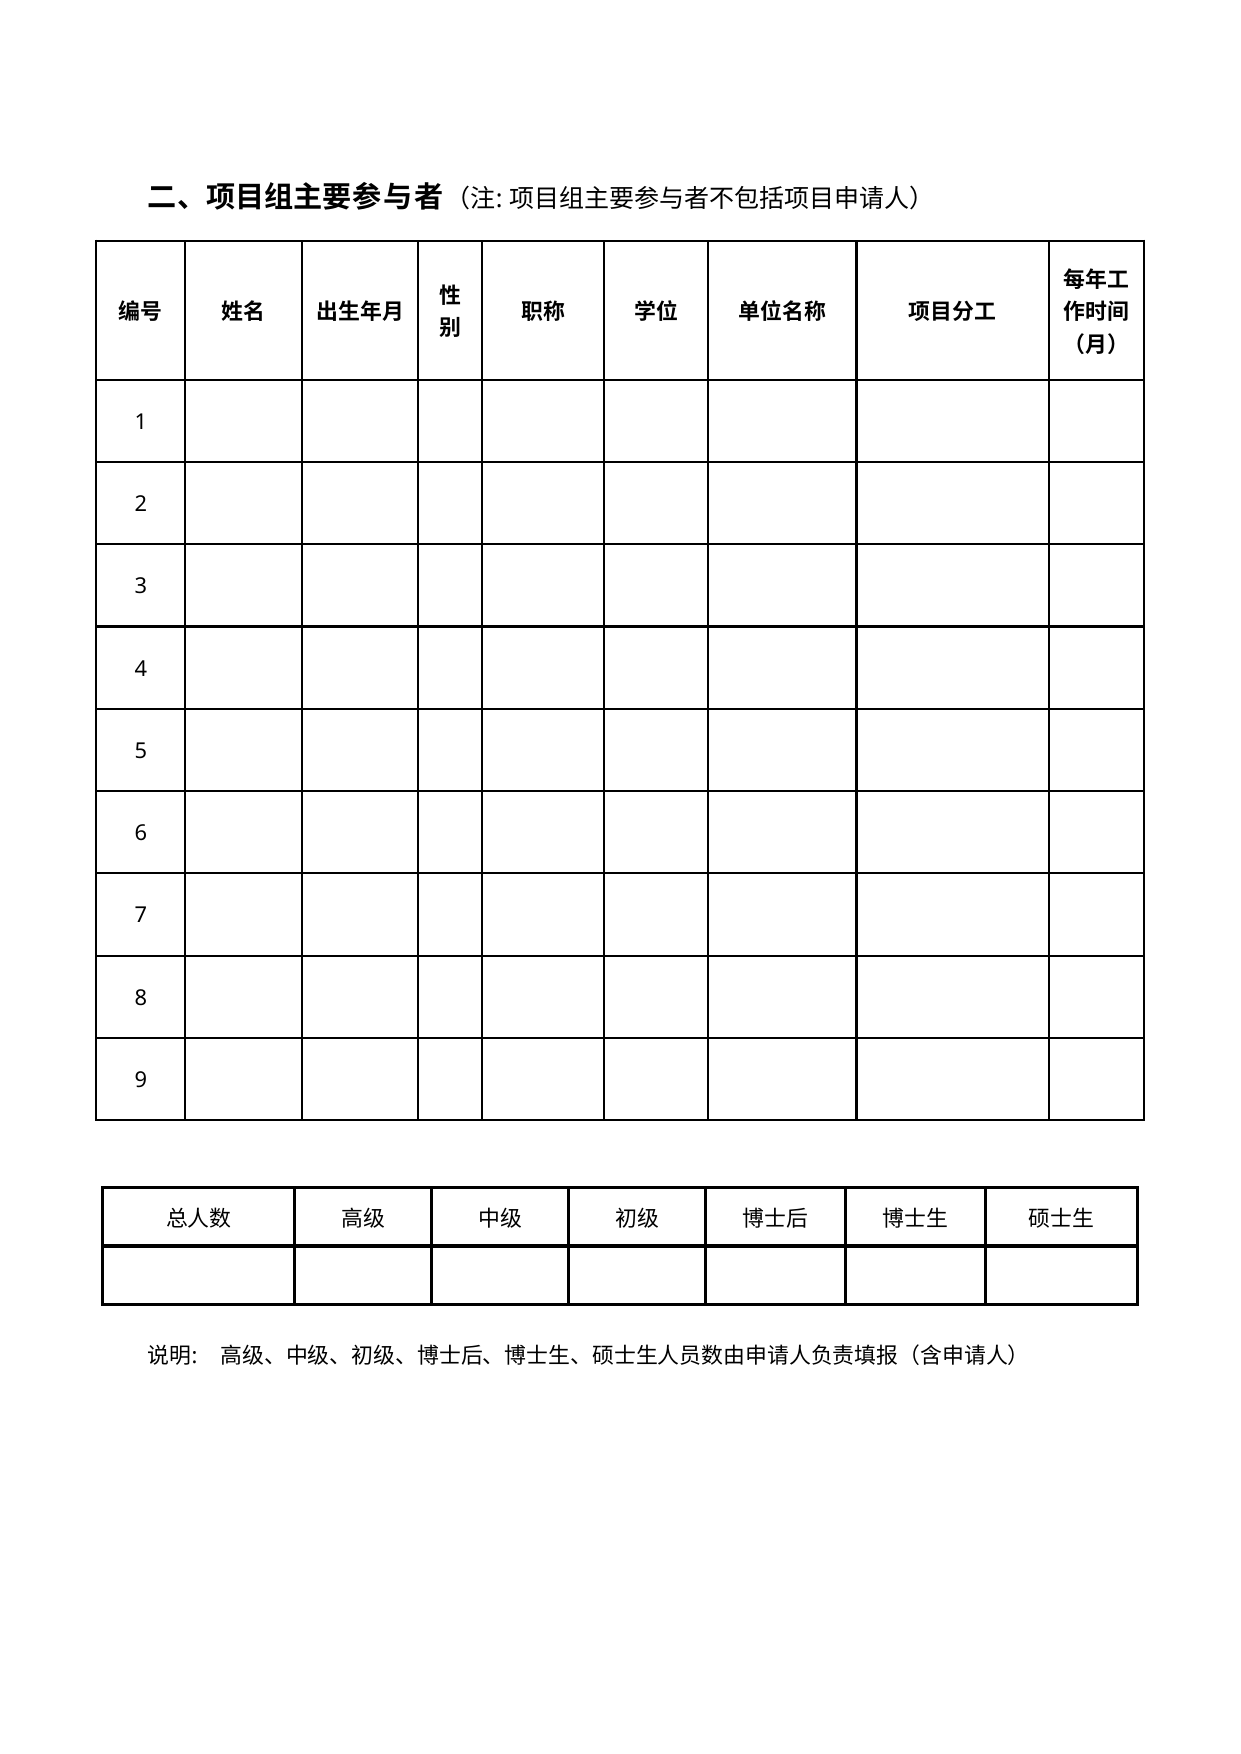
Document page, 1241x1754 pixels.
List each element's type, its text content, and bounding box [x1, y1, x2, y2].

table_cell [303, 874, 417, 954]
table_cell [605, 957, 707, 1037]
table_cell [858, 381, 1048, 461]
table_cell [303, 792, 417, 872]
table_cell [605, 381, 707, 461]
table_cell [1050, 874, 1143, 954]
table_cell [858, 874, 1048, 954]
table_cell [709, 792, 855, 872]
table_cell [1050, 1039, 1143, 1119]
table_cell [1050, 381, 1143, 461]
table_cell 7 [97, 874, 184, 954]
table_cell [483, 792, 603, 872]
table_header 总人数 [104, 1189, 293, 1244]
table_cell [605, 792, 707, 872]
table_header 出生年月 [303, 242, 417, 378]
table_cell [433, 1248, 567, 1303]
table_cell [858, 957, 1048, 1037]
table_cell [419, 628, 481, 708]
table_cell [707, 1248, 844, 1303]
table_cell [419, 463, 481, 543]
table_cell [483, 710, 603, 790]
table_header 每年工作时间（月） [1050, 242, 1143, 378]
table_cell [709, 628, 855, 708]
table_cell [987, 1248, 1136, 1303]
table_cell 6 [97, 792, 184, 872]
table_cell [303, 957, 417, 1037]
table_cell [483, 628, 603, 708]
table_cell [847, 1248, 984, 1303]
table_cell [858, 628, 1048, 708]
table_cell [186, 463, 301, 543]
table_header 学位 [605, 242, 707, 378]
table_cell [605, 874, 707, 954]
text 说明: 高级、中级、初级、博士后、博士生、硕士生人员数由申请人负责填报（含申请人） [148, 1338, 1092, 1371]
table_header 性别 [419, 242, 481, 378]
table_cell [186, 874, 301, 954]
table_cell [858, 710, 1048, 790]
table_header 项目分工 [858, 242, 1048, 378]
table_cell [570, 1248, 704, 1303]
table_cell [419, 1039, 481, 1119]
table_cell [104, 1248, 293, 1303]
table_cell [186, 1039, 301, 1119]
table_cell [303, 545, 417, 625]
table_cell [419, 792, 481, 872]
table_cell [419, 957, 481, 1037]
table_cell [1050, 545, 1143, 625]
table_cell [483, 874, 603, 954]
table_cell [709, 710, 855, 790]
table_cell [419, 545, 481, 625]
table_cell [483, 381, 603, 461]
table_header 职称 [483, 242, 603, 378]
table_cell 2 [97, 463, 184, 543]
table_header 编号 [97, 242, 184, 378]
table_cell 8 [97, 957, 184, 1037]
table_header 博士后 [707, 1189, 844, 1244]
table_cell 3 [97, 545, 184, 625]
table_cell [605, 1039, 707, 1119]
table_cell [186, 957, 301, 1037]
table_header 中级 [433, 1189, 567, 1244]
table_cell [303, 628, 417, 708]
table_cell [186, 628, 301, 708]
table_cell [483, 957, 603, 1037]
table_cell 9 [97, 1039, 184, 1119]
table_cell [605, 545, 707, 625]
table_header 姓名 [186, 242, 301, 378]
table_cell [858, 792, 1048, 872]
table_cell [1050, 463, 1143, 543]
table_cell [1050, 792, 1143, 872]
table_cell [186, 710, 301, 790]
table_cell 4 [97, 628, 184, 708]
table_cell [303, 463, 417, 543]
table_cell [858, 463, 1048, 543]
table_cell [296, 1248, 430, 1303]
table_cell [858, 1039, 1048, 1119]
table_header 初级 [570, 1189, 704, 1244]
table_cell [1050, 710, 1143, 790]
table_cell [186, 792, 301, 872]
table_cell [709, 545, 855, 625]
table_header 单位名称 [709, 242, 855, 378]
table_cell [483, 1039, 603, 1119]
table_cell [483, 463, 603, 543]
table_cell [419, 710, 481, 790]
table_cell [303, 381, 417, 461]
table_cell [186, 545, 301, 625]
table_cell [1050, 957, 1143, 1037]
table_cell [709, 381, 855, 461]
table_cell [419, 381, 481, 461]
table_cell [605, 628, 707, 708]
table_cell [858, 545, 1048, 625]
table_cell [605, 710, 707, 790]
text 二、项目组主要参与者（注: 项目组主要参与者不包括项目申请人） [148, 162, 1092, 227]
table_cell [303, 1039, 417, 1119]
table_cell 5 [97, 710, 184, 790]
table_cell [709, 874, 855, 954]
table_cell [709, 463, 855, 543]
table_cell [483, 545, 603, 625]
table_header 高级 [296, 1189, 430, 1244]
table_cell [709, 1039, 855, 1119]
table_cell [1050, 628, 1143, 708]
table_header 博士生 [847, 1189, 984, 1244]
table_header 硕士生 [987, 1189, 1136, 1244]
table_cell [709, 957, 855, 1037]
table_cell [186, 381, 301, 461]
table_cell [605, 463, 707, 543]
table_cell [419, 874, 481, 954]
table_cell [303, 710, 417, 790]
table_cell 1 [97, 381, 184, 461]
